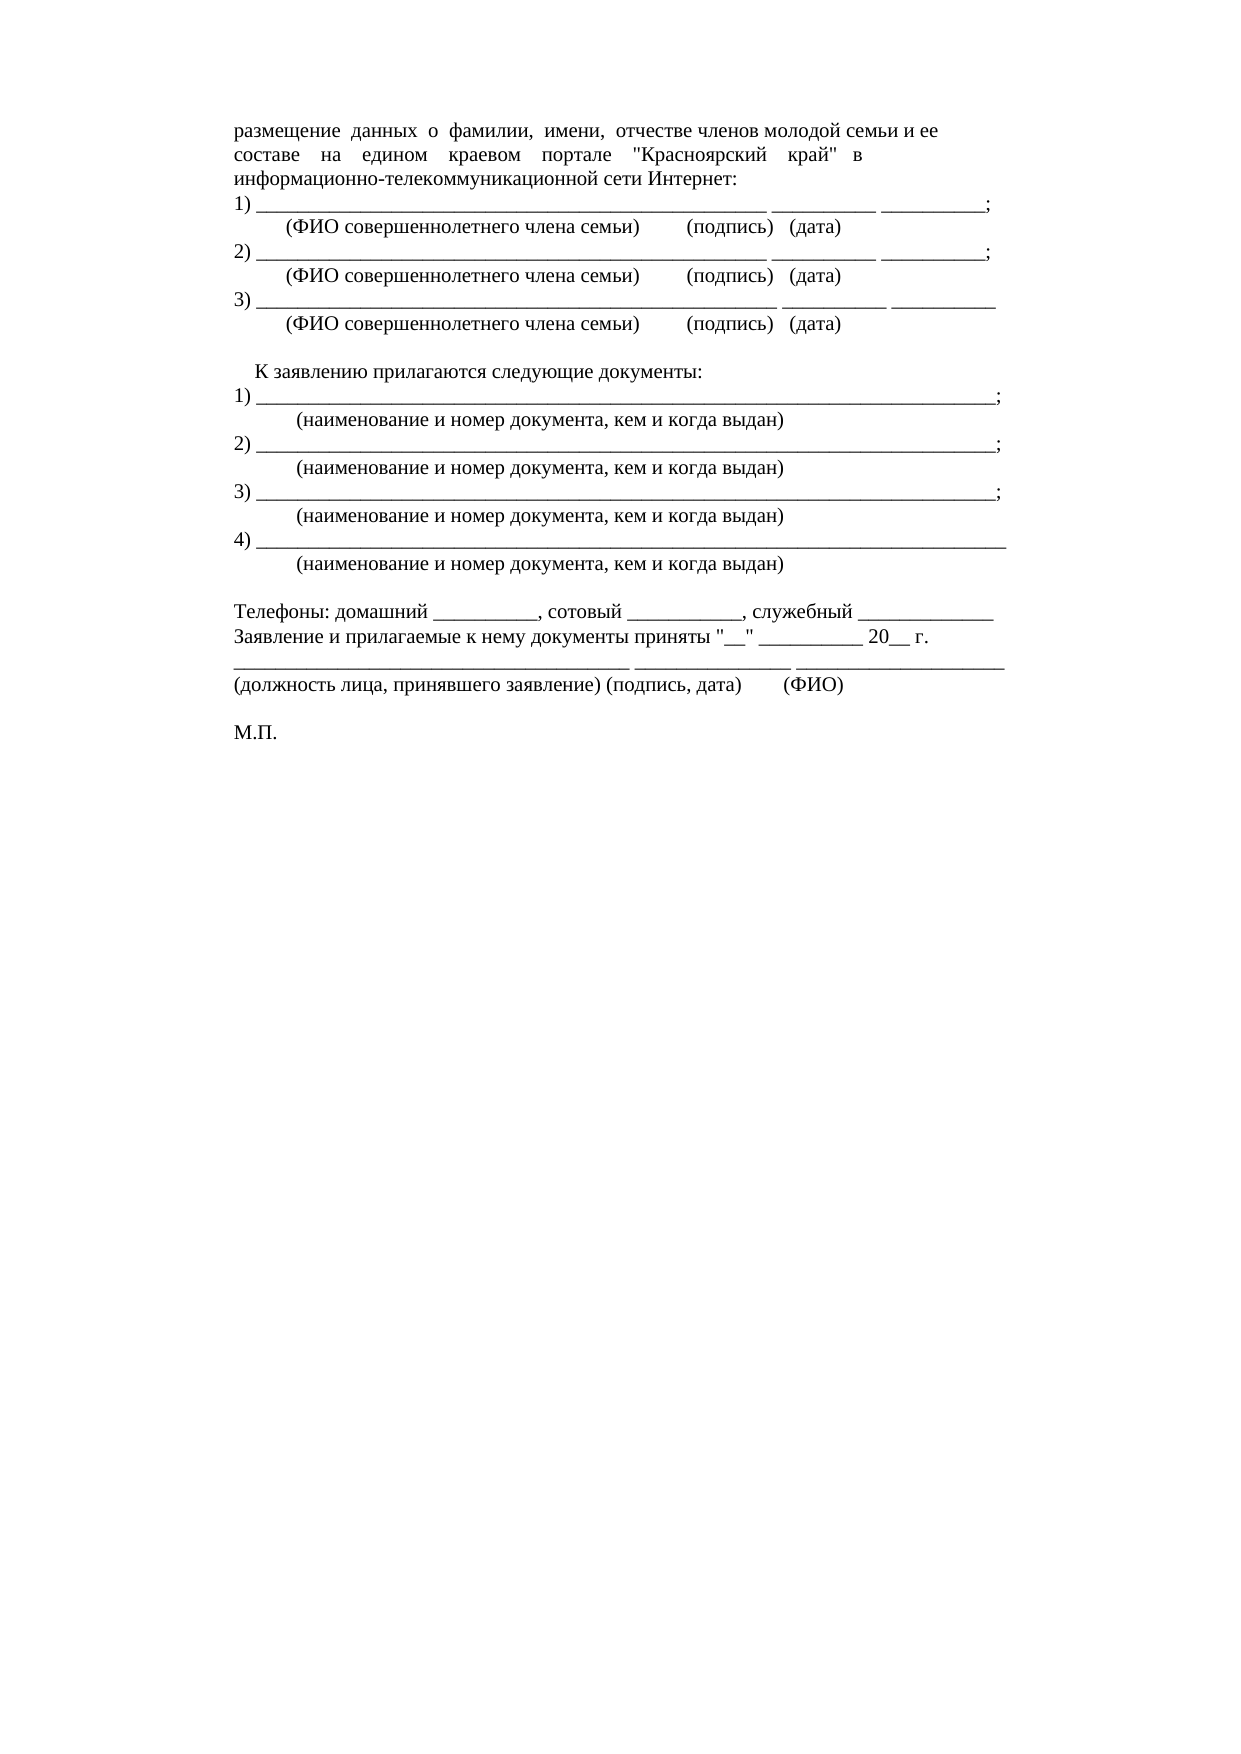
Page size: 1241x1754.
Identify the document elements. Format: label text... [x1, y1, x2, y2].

text Телефоны: домашний __________, сотовый ___________, служебный _____________ [177, 599, 1152, 623]
text Заявление и прилагаемые к нему документы приняты "__" __________ 20__ г. [177, 623, 1152, 648]
text (ФИО совершеннолетнего члена семьи) (подпись) (дата) [177, 263, 1152, 287]
text (наименование и номер документа, кем и когда выдан) [177, 503, 1152, 527]
text 3) __________________________________________________ __________ __________ [177, 287, 1152, 311]
text 2) _______________________________________________________________________; [177, 431, 1152, 455]
text (должность лица, принявшего заявление) (подпись, дата) (ФИО) [177, 672, 1152, 696]
text (наименование и номер документа, кем и когда выдан) [177, 551, 1152, 575]
text 4) ________________________________________________________________________ [177, 527, 1152, 551]
text составе на едином краевом портале "Красноярский край" в [177, 142, 1152, 166]
text (ФИО совершеннолетнего члена семьи) (подпись) (дата) [177, 214, 1152, 238]
text ______________________________________ _______________ ____________________ [177, 648, 1152, 672]
text (ФИО совершеннолетнего члена семьи) (подпись) (дата) [177, 311, 1152, 335]
text 1) _______________________________________________________________________; [177, 383, 1152, 407]
text 3) _______________________________________________________________________; [177, 479, 1152, 503]
text 1) _________________________________________________ __________ __________; [177, 190, 1152, 214]
text размещение данных о фамилии, имени, отчестве членов молодой семьи и ее [177, 118, 1152, 142]
text (наименование и номер документа, кем и когда выдан) [177, 455, 1152, 479]
text М.П. [177, 720, 1152, 744]
text К заявлению прилагаются следующие документы: [177, 359, 1152, 383]
text (наименование и номер документа, кем и когда выдан) [177, 407, 1152, 431]
text 2) _________________________________________________ __________ __________; [177, 238, 1152, 263]
text информационно-телекоммуникационной сети Интернет: [177, 166, 1152, 190]
